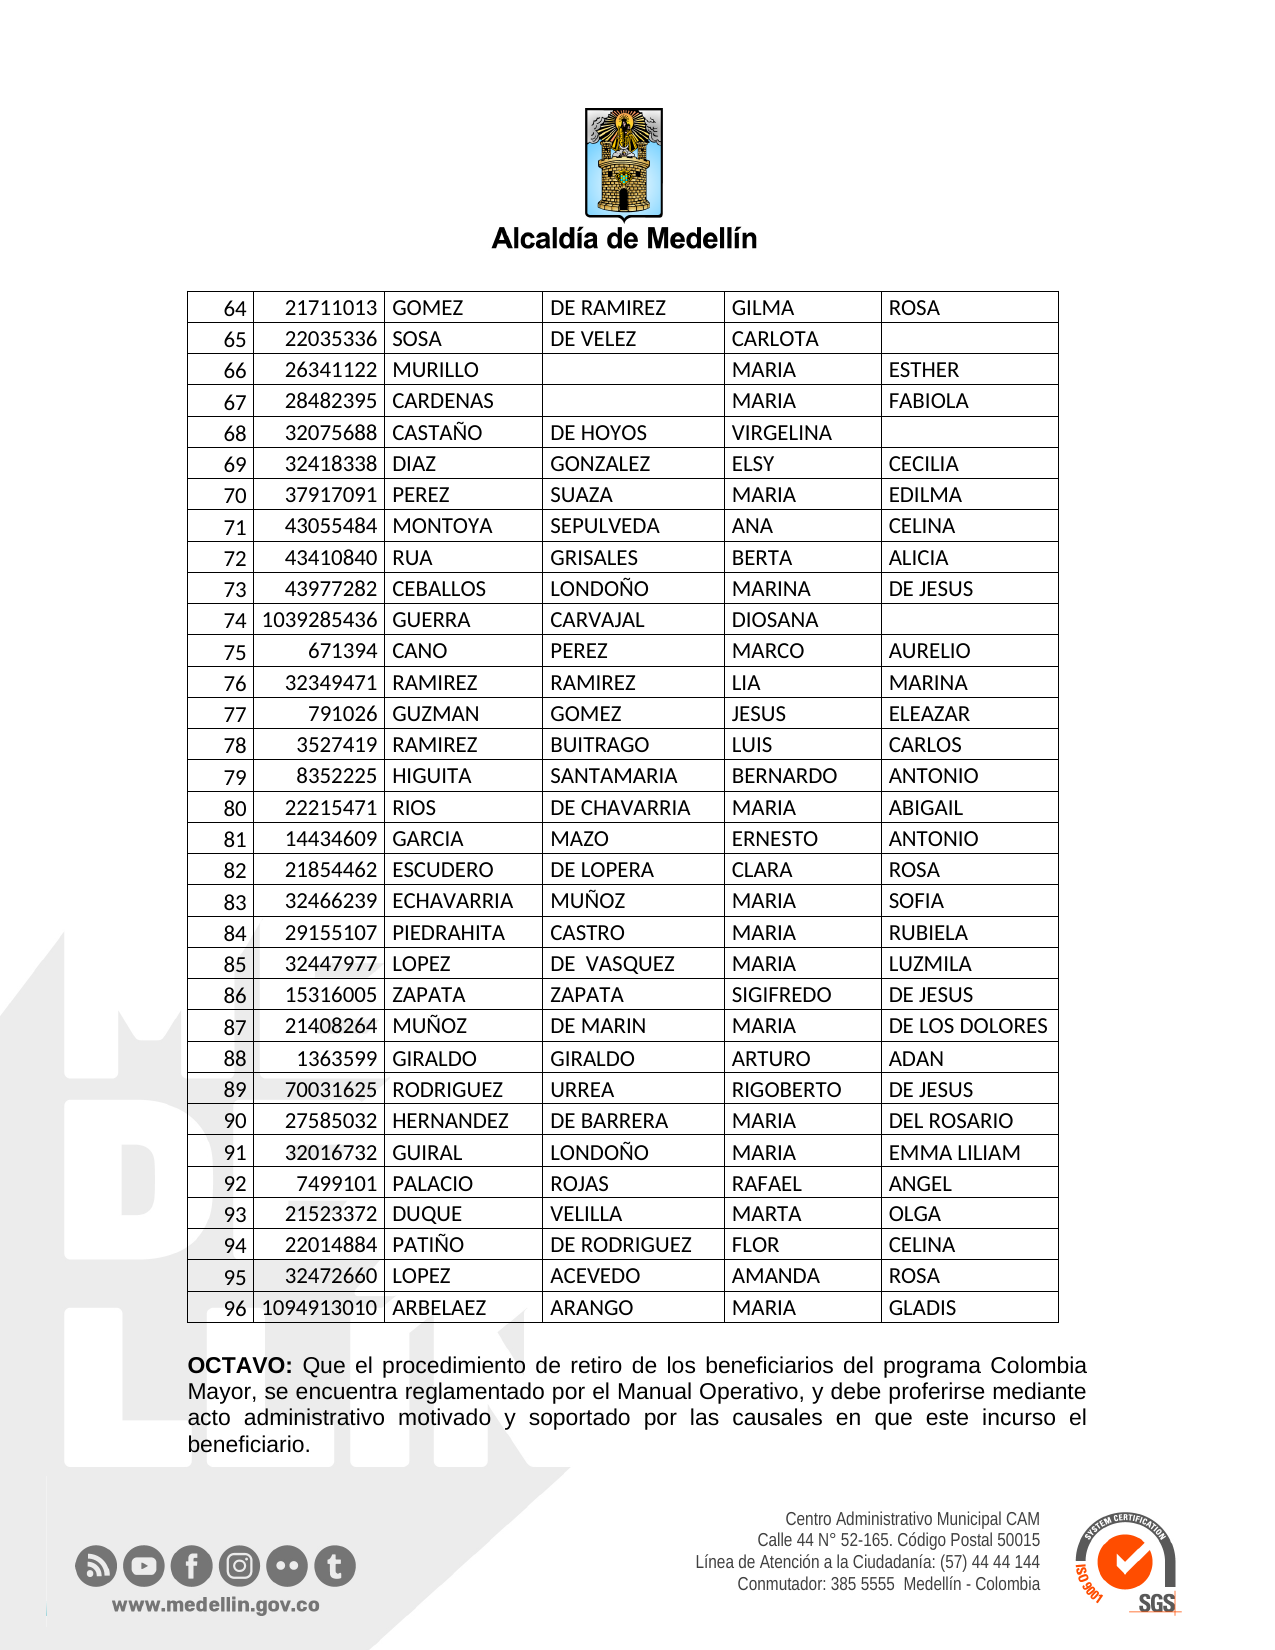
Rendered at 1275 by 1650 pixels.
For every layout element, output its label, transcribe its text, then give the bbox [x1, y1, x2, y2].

table_cell MARINA [882, 667, 1058, 697]
table_cell 75 [188, 635, 253, 666]
table_cell ARANGO [543, 1292, 724, 1322]
table_cell GUERRA [385, 604, 542, 634]
table_cell MUÑOZ [385, 1010, 542, 1041]
table_cell GARCIA [385, 823, 542, 853]
table_cell 32016732 [254, 1135, 384, 1166]
table_cell RODRIGUEZ [385, 1073, 542, 1103]
table_cell GOMEZ [385, 292, 542, 322]
table_cell DE CHAVARRIA [543, 792, 724, 822]
table_cell MUÑOZ [543, 885, 724, 916]
table_cell ROSA [882, 854, 1058, 884]
table_cell ANA [725, 510, 881, 541]
table_cell ZAPATA [385, 979, 542, 1009]
table_cell HIGUITA [385, 760, 542, 791]
table_cell 32349471 [254, 667, 384, 697]
table_cell GILMA [725, 292, 881, 322]
table_cell RUA [385, 542, 542, 572]
table_cell GLADIS [882, 1292, 1058, 1322]
table_cell 1363599 [254, 1042, 384, 1072]
table_cell CARLOS [882, 729, 1058, 759]
table_cell MARCO [725, 635, 881, 666]
table_cell DE HOYOS [543, 417, 724, 447]
table_cell 73 [188, 573, 253, 603]
table_cell GONZALEZ [543, 448, 724, 478]
table_cell MARIA [725, 917, 881, 947]
table_cell 64 [188, 292, 253, 322]
table_cell PALACIO [385, 1167, 542, 1197]
table_cell 43977282 [254, 573, 384, 603]
table_cell MARIA [725, 1104, 881, 1134]
table_cell CASTRO [543, 917, 724, 947]
table_cell PIEDRAHITA [385, 917, 542, 947]
table_cell 80 [188, 792, 253, 822]
table_cell 3527419 [254, 729, 384, 759]
table_cell SOSA [385, 323, 542, 353]
table_cell 15316005 [254, 979, 384, 1009]
table_cell VIRGELINA [725, 417, 881, 447]
table_cell ANTONIO [882, 760, 1058, 791]
table_cell DEL ROSARIO [882, 1104, 1058, 1134]
table_cell ACEVEDO [543, 1260, 724, 1291]
table_cell ARTURO [725, 1042, 881, 1072]
table_cell DE RODRIGUEZ [543, 1229, 724, 1259]
table_cell RAMIREZ [543, 667, 724, 697]
table_cell DE VASQUEZ [543, 948, 724, 978]
table_cell DE JESUS [882, 573, 1058, 603]
table_cell VELILLA [543, 1198, 724, 1228]
table_cell OLGA [882, 1198, 1058, 1228]
table_cell [543, 354, 724, 384]
table_cell 82 [188, 854, 253, 884]
table_cell 27585032 [254, 1104, 384, 1134]
table_cell ROSA [882, 1260, 1058, 1291]
table_cell DE BARRERA [543, 1104, 724, 1134]
table_cell BERTA [725, 542, 881, 572]
table_cell CARVAJAL [543, 604, 724, 634]
table_cell CASTAÑO [385, 417, 542, 447]
table_cell ELEAZAR [882, 698, 1058, 728]
table_cell MARINA [725, 573, 881, 603]
table_cell 88 [188, 1042, 253, 1072]
table_cell 77 [188, 698, 253, 728]
table_cell MARIA [725, 1135, 881, 1166]
table_cell ANTONIO [882, 823, 1058, 853]
table_cell AURELIO [882, 635, 1058, 666]
table_cell JESUS [725, 698, 881, 728]
table_cell 91 [188, 1135, 253, 1166]
table_cell PEREZ [385, 479, 542, 509]
table_cell 70031625 [254, 1073, 384, 1103]
table_cell 93 [188, 1198, 253, 1228]
table_cell 66 [188, 354, 253, 384]
table_cell 43055484 [254, 510, 384, 541]
table_cell 92 [188, 1167, 253, 1197]
table_cell 32447977 [254, 948, 384, 978]
table_cell 22215471 [254, 792, 384, 822]
table_cell 7499101 [254, 1167, 384, 1197]
table_cell [882, 323, 1058, 353]
table_cell ESCUDERO [385, 854, 542, 884]
table_cell LOPEZ [385, 948, 542, 978]
table_cell ZAPATA [543, 979, 724, 1009]
table_cell 8352225 [254, 760, 384, 791]
table_cell 21854462 [254, 854, 384, 884]
table_cell 14434609 [254, 823, 384, 853]
table_cell ROJAS [543, 1167, 724, 1197]
table_cell ESTHER [882, 354, 1058, 384]
table_cell LOPEZ [385, 1260, 542, 1291]
table_cell PEREZ [543, 635, 724, 666]
table_cell BERNARDO [725, 760, 881, 791]
table_cell CANO [385, 635, 542, 666]
table_cell DIOSANA [725, 604, 881, 634]
table_cell 71 [188, 510, 253, 541]
table_cell ABIGAIL [882, 792, 1058, 822]
table_cell MARIA [725, 792, 881, 822]
table_cell 791026 [254, 698, 384, 728]
table_cell DE LOPERA [543, 854, 724, 884]
table_cell [543, 385, 724, 416]
table_cell SUAZA [543, 479, 724, 509]
table_cell 94 [188, 1229, 253, 1259]
table_cell 67 [188, 385, 253, 416]
table_cell 87 [188, 1010, 253, 1041]
table_cell MARIA [725, 1010, 881, 1041]
table_cell ADAN [882, 1042, 1058, 1072]
table_cell SOFIA [882, 885, 1058, 916]
table_cell [882, 417, 1058, 447]
table_cell BUITRAGO [543, 729, 724, 759]
table_cell MARIA [725, 885, 881, 916]
table_cell DE RAMIREZ [543, 292, 724, 322]
table_cell MARIA [725, 948, 881, 978]
table_cell RIOS [385, 792, 542, 822]
table_cell URREA [543, 1073, 724, 1103]
table_cell CELINA [882, 510, 1058, 541]
table_cell 81 [188, 823, 253, 853]
table_cell 90 [188, 1104, 253, 1134]
table_cell GIRALDO [543, 1042, 724, 1072]
table_cell MARIA [725, 385, 881, 416]
table_cell CLARA [725, 854, 881, 884]
table_cell 95 [188, 1260, 253, 1291]
table_cell 21711013 [254, 292, 384, 322]
table_cell DE JESUS [882, 1073, 1058, 1103]
table_cell MAZO [543, 823, 724, 853]
table_cell ECHAVARRIA [385, 885, 542, 916]
table_cell 1039285436 [254, 604, 384, 634]
table_cell SIGIFREDO [725, 979, 881, 1009]
table_cell RAFAEL [725, 1167, 881, 1197]
table_cell MARIA [725, 1292, 881, 1322]
table_cell MARIA [725, 354, 881, 384]
table_cell CEBALLOS [385, 573, 542, 603]
table_cell 32418338 [254, 448, 384, 478]
table_cell 26341122 [254, 354, 384, 384]
table_cell 74 [188, 604, 253, 634]
table_cell RAMIREZ [385, 667, 542, 697]
table_cell 70 [188, 479, 253, 509]
table_cell 32472660 [254, 1260, 384, 1291]
table_cell ROSA [882, 292, 1058, 322]
table_cell 22014884 [254, 1229, 384, 1259]
table_cell 29155107 [254, 917, 384, 947]
table_cell 28482395 [254, 385, 384, 416]
table_cell 89 [188, 1073, 253, 1103]
table_cell RIGOBERTO [725, 1073, 881, 1103]
table_cell 21523372 [254, 1198, 384, 1228]
table_cell LIA [725, 667, 881, 697]
table_cell 68 [188, 417, 253, 447]
text OCTAVO: Que el procedimiento de retiro de los beneficiarios del programa Colombia Mayor, se encuentra reglamentado por el Manual Operativo, y debe proferirse mediante acto administrativo motivado y soportado por las causales en que este incurso el beneficiario. [187, 1352, 1088, 1457]
table_cell RUBIELA [882, 917, 1058, 947]
table_cell 43410840 [254, 542, 384, 572]
table_cell ALICIA [882, 542, 1058, 572]
table_cell GIRALDO [385, 1042, 542, 1072]
table_cell CARDENAS [385, 385, 542, 416]
table_cell [882, 604, 1058, 634]
table_cell 1094913010 [254, 1292, 384, 1322]
table_cell MARIA [725, 479, 881, 509]
table_cell GUIRAL [385, 1135, 542, 1166]
table_cell EMMA LILIAM [882, 1135, 1058, 1166]
table_cell CELINA [882, 1229, 1058, 1259]
table_cell GOMEZ [543, 698, 724, 728]
table_cell 671394 [254, 635, 384, 666]
table_cell 85 [188, 948, 253, 978]
table_cell 65 [188, 323, 253, 353]
table_cell RAMIREZ [385, 729, 542, 759]
table_cell 32466239 [254, 885, 384, 916]
table_cell LONDOÑO [543, 573, 724, 603]
table_cell LUZMILA [882, 948, 1058, 978]
table_cell 83 [188, 885, 253, 916]
table_cell PATIÑO [385, 1229, 542, 1259]
table_cell HERNANDEZ [385, 1104, 542, 1134]
table_cell ELSY [725, 448, 881, 478]
table_cell 86 [188, 979, 253, 1009]
table_cell MONTOYA [385, 510, 542, 541]
table_cell GUZMAN [385, 698, 542, 728]
table_cell MARTA [725, 1198, 881, 1228]
table_cell LUIS [725, 729, 881, 759]
table_cell GRISALES [543, 542, 724, 572]
table_cell FABIOLA [882, 385, 1058, 416]
table_cell 21408264 [254, 1010, 384, 1041]
picture [0, 0, 1271, 1650]
table_cell SANTAMARIA [543, 760, 724, 791]
table_cell DE JESUS [882, 979, 1058, 1009]
table_cell 37917091 [254, 479, 384, 509]
table_cell 96 [188, 1292, 253, 1322]
table_cell SEPULVEDA [543, 510, 724, 541]
table_cell LONDOÑO [543, 1135, 724, 1166]
table_cell AMANDA [725, 1260, 881, 1291]
table_cell EDILMA [882, 479, 1058, 509]
table_cell 79 [188, 760, 253, 791]
table_cell 76 [188, 667, 253, 697]
table_cell 32075688 [254, 417, 384, 447]
table_cell FLOR [725, 1229, 881, 1259]
table_cell 69 [188, 448, 253, 478]
table_cell DIAZ [385, 448, 542, 478]
table_cell CECILIA [882, 448, 1058, 478]
table_cell 84 [188, 917, 253, 947]
table_cell ARBELAEZ [385, 1292, 542, 1322]
table_cell DE LOS DOLORES [882, 1010, 1058, 1041]
table_cell DUQUE [385, 1198, 542, 1228]
table_cell MURILLO [385, 354, 542, 384]
table_cell 72 [188, 542, 253, 572]
table_cell CARLOTA [725, 323, 881, 353]
table_cell DE MARIN [543, 1010, 724, 1041]
table_cell ANGEL [882, 1167, 1058, 1197]
table_cell 78 [188, 729, 253, 759]
table_cell ERNESTO [725, 823, 881, 853]
table_cell DE VELEZ [543, 323, 724, 353]
table_cell 22035336 [254, 323, 384, 353]
